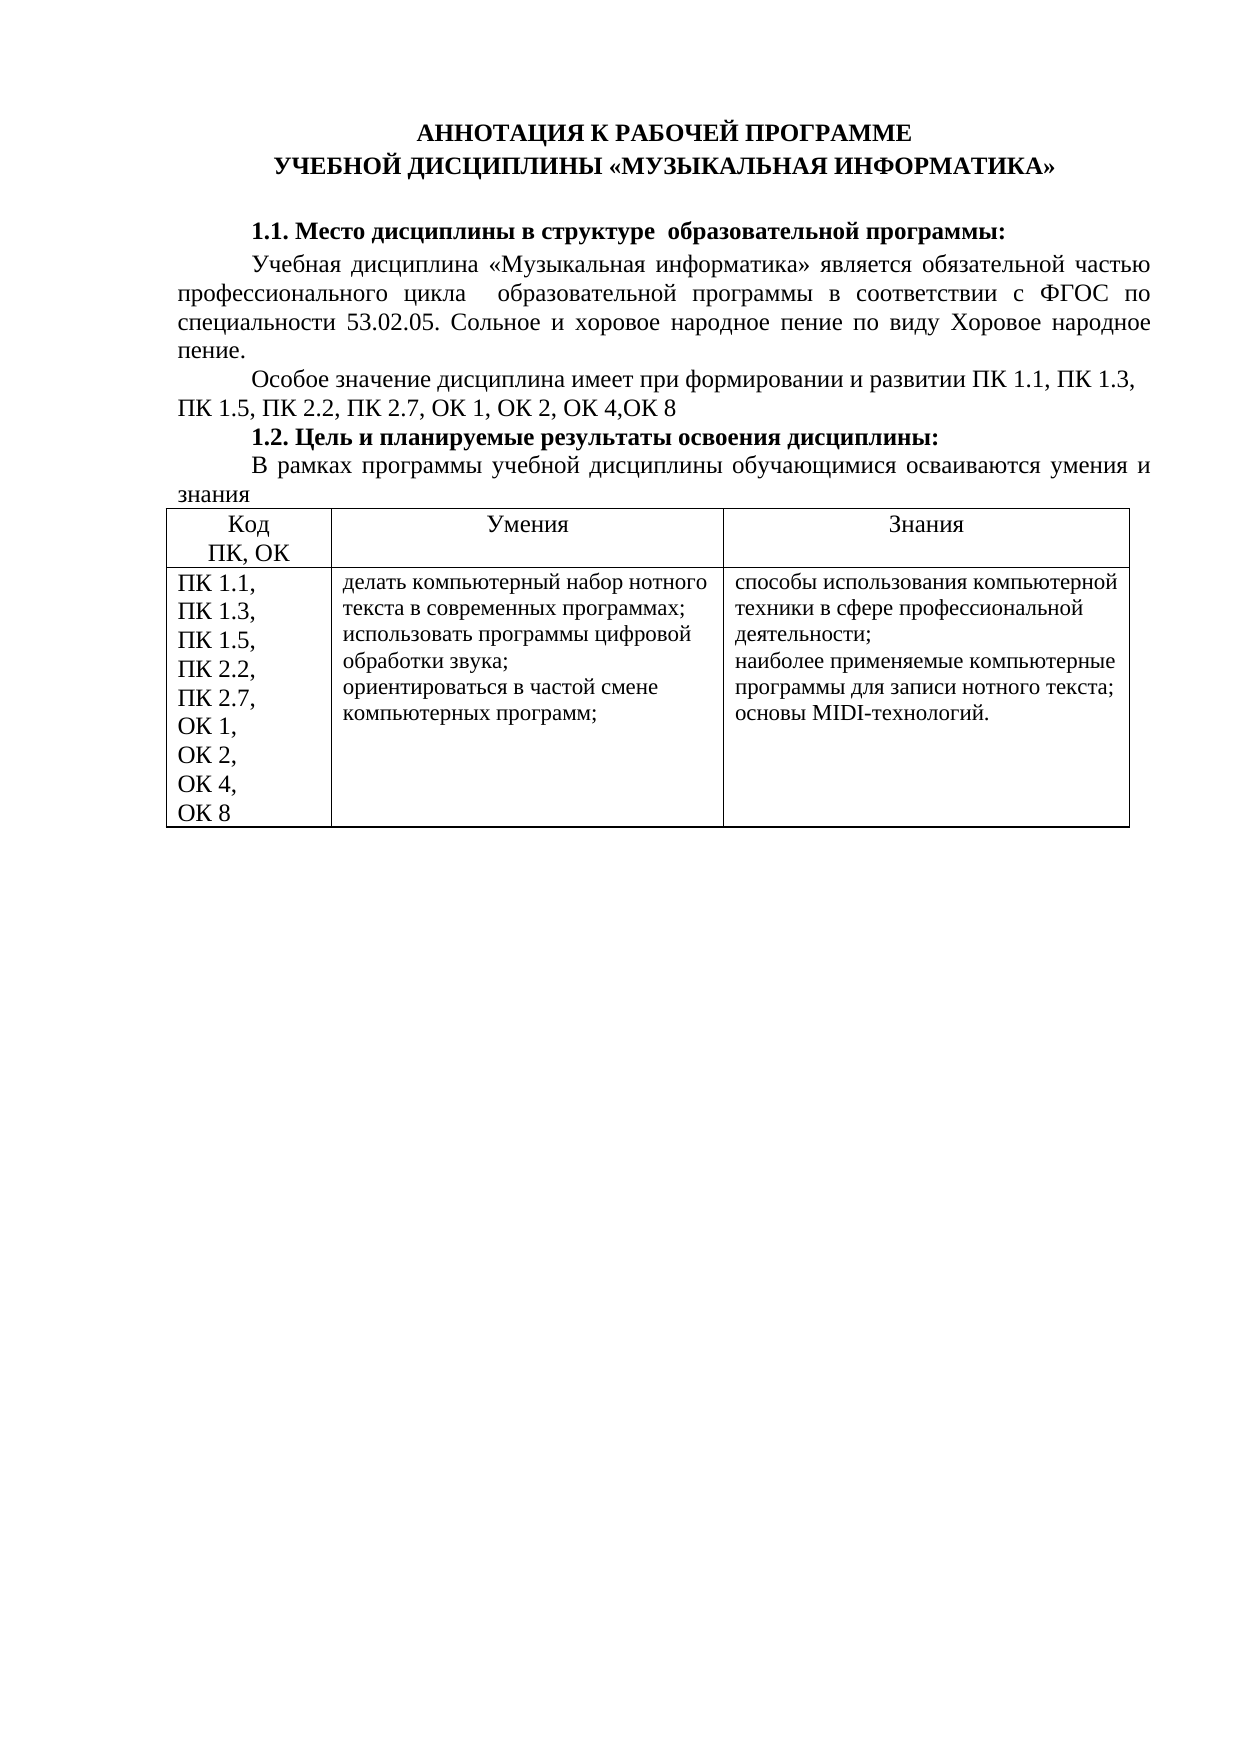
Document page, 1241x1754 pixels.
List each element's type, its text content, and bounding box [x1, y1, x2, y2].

text УЧЕБНОЙ ДИСЦИПЛИНЫ «МУЗЫКАЛЬНАЯ ИНФОРМАТИКА» [177, 151, 1152, 180]
table_header Код ПК, ОК [167, 509, 331, 567]
text 1.2. Цель и планируемые результаты освоения дисциплины: [177, 422, 1152, 451]
table_cell ПК 1.1, ПК 1.3, ПК 1.5, ПК 2.2, ПК 2.7, ОК 1, ОК 2, ОК 4, ОК 8 [167, 568, 331, 826]
text В рамках программы учебной дисциплины обучающимися осваиваются умения и знания [177, 451, 1152, 508]
text Особое значение дисциплина имеет при формировании и развитии ПК 1.1, ПК 1.3, ПК 1.5, ПК 2.2, ПК 2.7, ОК 1, ОК 2, ОК 4,ОК 8 [177, 364, 1152, 422]
table_header Умения [332, 509, 723, 567]
text АННОТАЦИЯ К РАБОЧЕЙ ПРОГРАММЕ [177, 118, 1152, 147]
text 1.1. Место дисциплины в структуре образовательной программы: [177, 216, 1152, 245]
table_header Знания [724, 509, 1129, 567]
text Учебная дисциплина «Музыкальная информатика» является обязательной частью профессионального цикла образовательной программы в соответствии с ФГОС по специальности 53.02.05. Сольное и хоровое народное пение по виду Хоровое народное пение. [177, 249, 1152, 364]
table_cell способы использования компьютерной техники в сфере профессиональной деятельности; наиболее применяемые компьютерные программы для записи нотного текста; основы MIDI-технологий. [724, 568, 1129, 826]
table_cell делать компьютерный набор нотного текста в современных программах; использовать программы цифровой обработки звука; ориентироваться в частой смене компьютерных программ; [332, 568, 723, 826]
